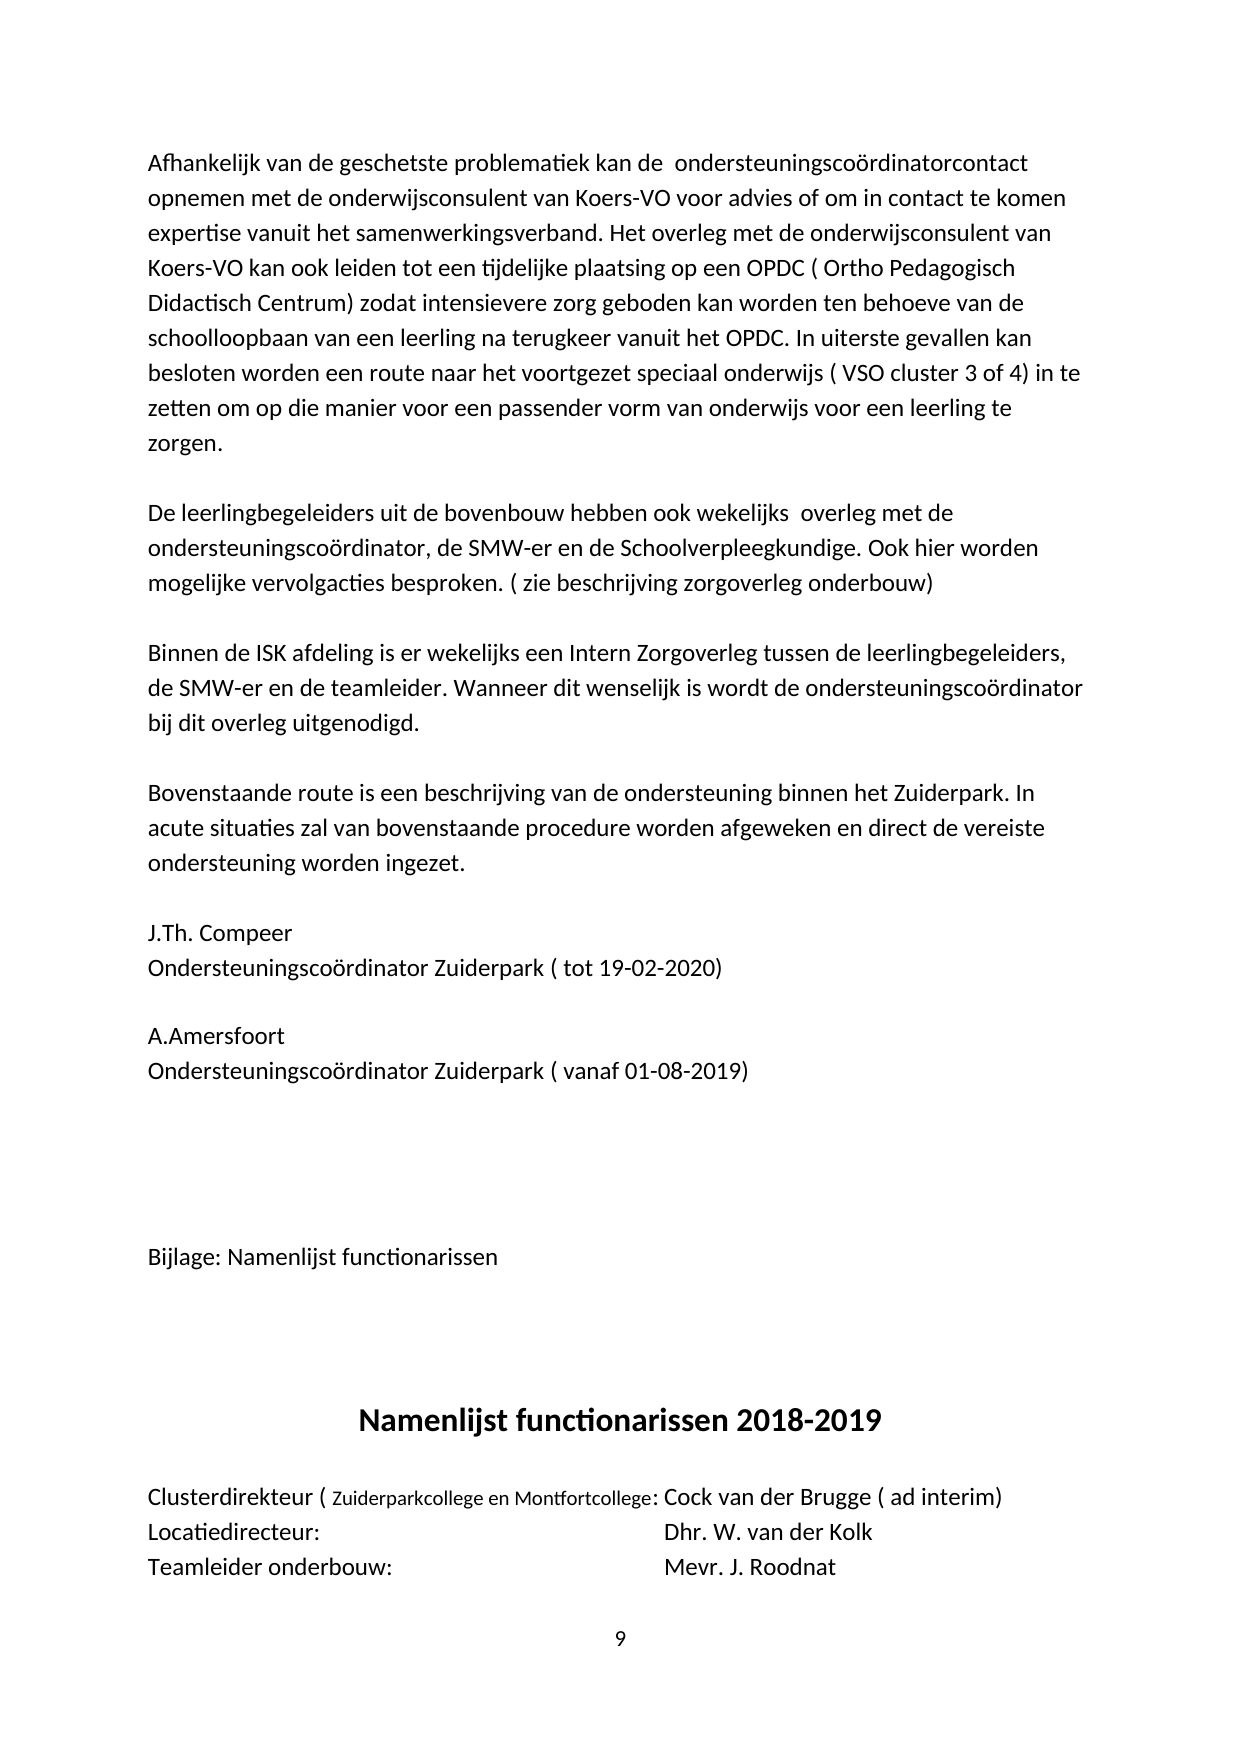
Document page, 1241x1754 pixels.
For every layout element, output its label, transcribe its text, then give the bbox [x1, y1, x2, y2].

text Binnen de ISK afdeling is er wekelijks een Intern Zorgoverleg tussen de leerlingbegeleiders, de SMW-er en de teamleider. Wanneer dit wenselijk is wordt de ondersteuningscoördinator bij dit overleg uitgenodigd. [148, 638, 1093, 738]
text Locatiedirecteur: Dhr. W. van der Kolk [148, 1516, 1093, 1546]
text Afhankelijk van de geschetste problematiek kan de ondersteuningscoördinatorcontact opnemen met de onderwijsconsulent van Koers-VO voor advies of om in contact te komen expertise vanuit het samenwerkingsverband. Het overleg met de onderwijsconsulent van Koers-VO kan ook leiden tot een tijdelijke plaatsing op een OPDC ( Ortho Pedagogisch Didactisch Centrum) zodat intensievere zorg geboden kan worden ten behoeve van de schoolloopbaan van een leerling na terugkeer vanuit het OPDC. In uiterste gevallen kan besloten worden een route naar het voortgezet speciaal onderwijs ( VSO cluster 3 of 4) in te zetten om op die manier voor een passender vorm van onderwijs voor een leerling te zorgen. [148, 148, 1093, 458]
text Namenlijst functionarissen 2018-2019 [148, 1399, 1093, 1440]
text A.Amersfoort [148, 1020, 1093, 1050]
text Bijlage: Namenlijst functionarissen [148, 1241, 1093, 1272]
text Ondersteuningscoördinator Zuiderpark ( tot 19-02-2020) [148, 953, 1093, 983]
text Bovenstaande route is een beschrijving van de ondersteuning binnen het Zuiderpark. In acute situaties zal van bovenstaande procedure worden afgeweken en direct de vereiste ondersteuning worden ingezet. [148, 778, 1093, 878]
text Teamleider onderbouw: Mevr. J. Roodnat [148, 1551, 1093, 1581]
text De leerlingbegeleiders uit de bovenbouw hebben ook wekelijks overleg met de ondersteuningscoördinator, de SMW-er en de Schoolverpleegkundige. Ook hier worden mogelijke vervolgacties besproken. ( zie beschrijving zorgoverleg onderbouw) [148, 498, 1093, 598]
text Ondersteuningscoördinator Zuiderpark ( vanaf 01-08-2019) [148, 1055, 1093, 1085]
text J.Th. Compeer [148, 918, 1093, 948]
text Clusterdirekteur ( Zuiderparkcollege en Montfortcollege: Cock van der Brugge ( ad interim) [148, 1481, 1093, 1511]
